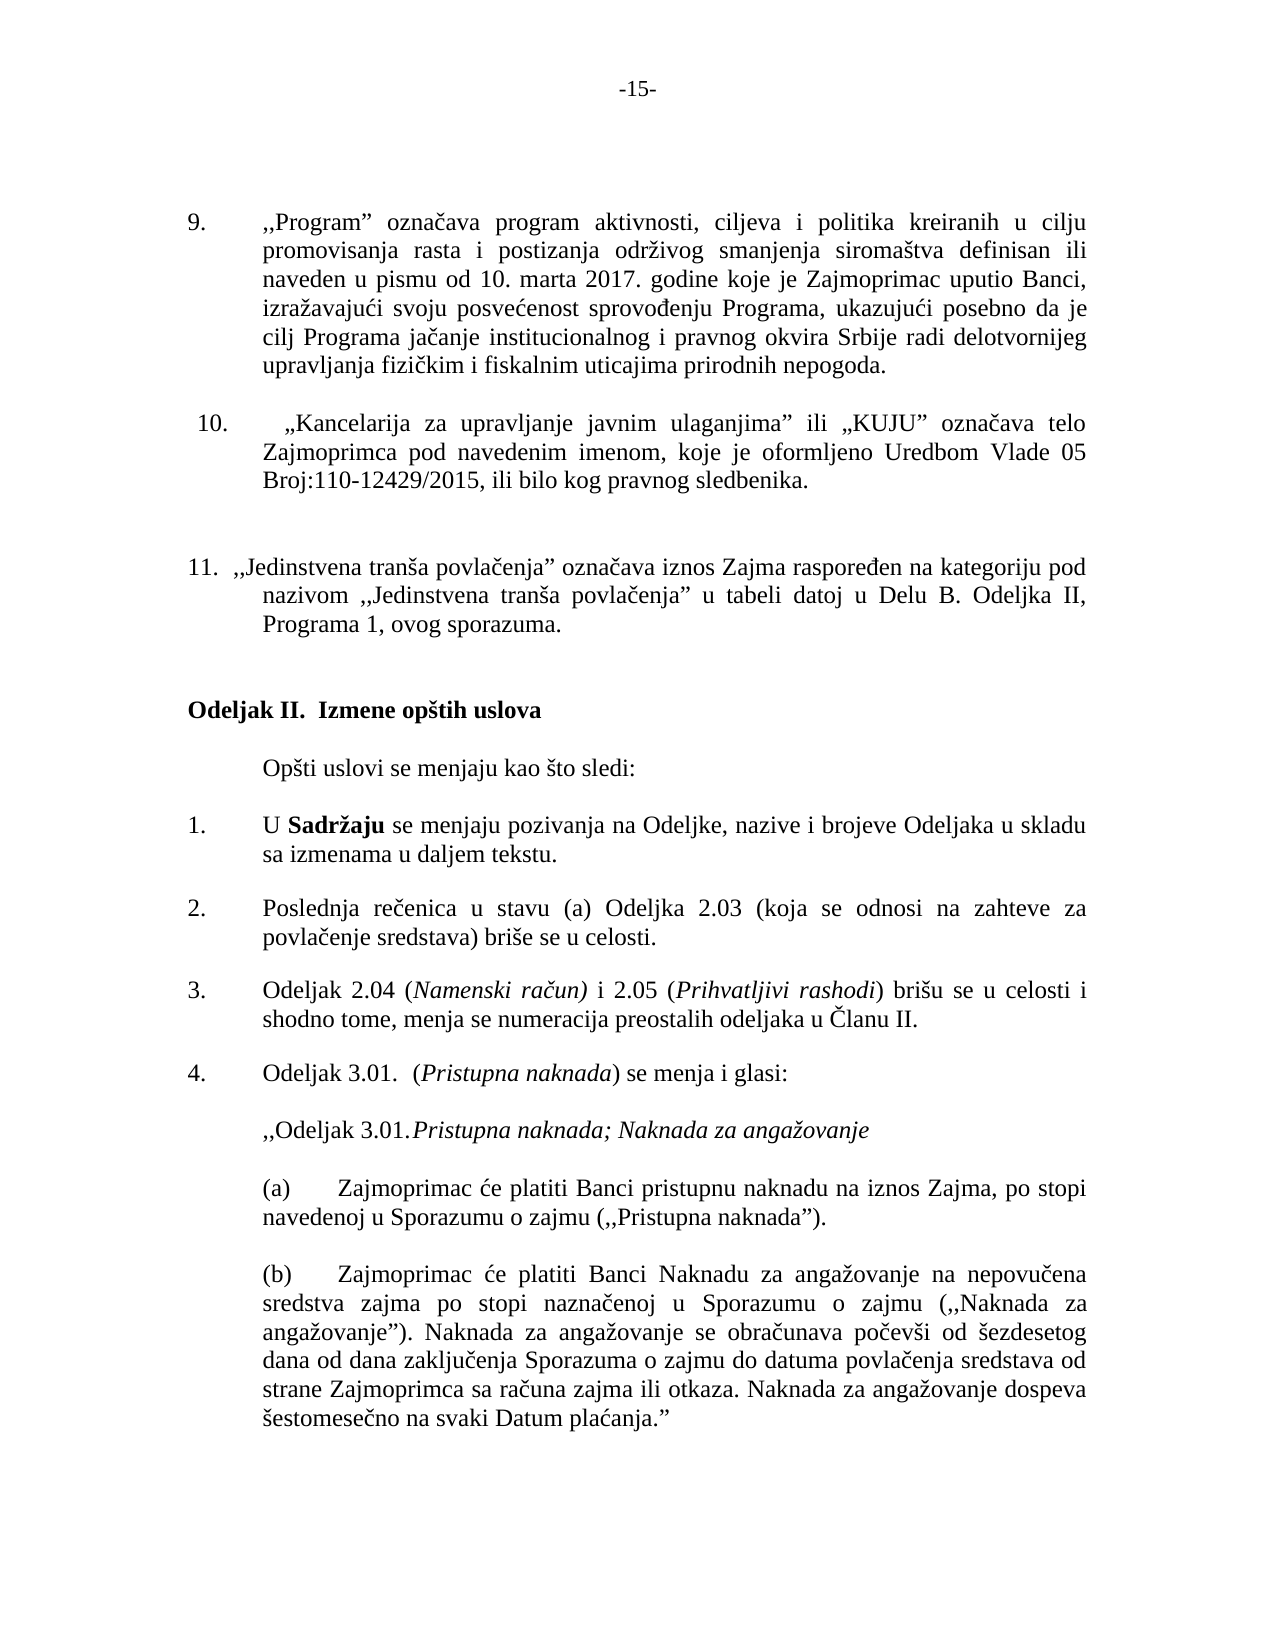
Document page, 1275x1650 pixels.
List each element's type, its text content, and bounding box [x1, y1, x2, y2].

text 11. ,,Jedinstvena tranša povlačenja” označava iznos Zajma raspoređen na kategoriju pod nazivom ,,Jedinstvena tranša povlačenja” u tabeli datoj u Delu B. Odeljka II, Programa 1, ovog sporazuma. [187, 552, 1087, 638]
text (b) Zajmoprimac će platiti Banci Naknadu za angažovanje na nepovučena sredstva zajma po stopi naznačenoj u Sporazumu o zajmu (,,Naknada za angažovanje”). Naknada za angažovanje se obračunava počevši od šezdesetog dana od dana zaključenja Sporazuma o zajmu do datuma povlačenja sredstava od strane Zajmoprimca sa računa zajma ili otkaza. Naknada za angažovanje dospeva šestomesečno na svaki Datum plaćanja.” [262, 1259, 1087, 1432]
text ,,Odeljak 3.01. Pristupna naknada; Naknada za angažovanje [262, 1116, 1087, 1144]
text 2. Poslednja rečenica u stavu (a) Odeljka 2.03 (koja se odnosi na zahteve za povlačenje sredstava) briše se u celosti. [187, 893, 1087, 951]
text Opšti uslovi se menjaju kao što sledi: [187, 753, 1087, 782]
text Odeljak II. Izmene opštih uslova [187, 696, 1087, 724]
list ,,Program” označava program aktivnosti, ciljeva i politika kreiranih u cilju promovisanja rasta i postizanja održivog smanjenja siromaštva definisan ili naveden u pismu od 10. marta 2017. godine koje je Zajmoprimac uputio Banci, izražavajući svoju posvećenost sprovođenju Programa, ukazujući posebno da je cilj Programa jačanje institucionalnog i pravnog okvira Srbije radi delotvornijeg upravljanja fizičkim i fiskalnim uticajima prirodnih nepogoda. [187, 207, 1087, 379]
text 4. Odeljak 3.01. (Pristupna naknada) se menja i glasi: [187, 1058, 1087, 1087]
text 3. Odeljak 2.04 (Namenski račun) i 2.05 (Prihvatljivi rashodi) brišu se u celosti i shodno tome, menja se numeracija preostalih odeljaka u Članu II. [187, 976, 1087, 1033]
list Zajmoprimac će platiti Banci pristupnu naknadu na iznos Zajma, po stopi navedenoj u Sporazumu o zajmu (,,Pristupna naknada”). [262, 1173, 1087, 1231]
list U Sadržaju se menjaju pozivanja na Odeljke, nazive i brojeve Odeljaka u skladu sa izmenama u daljem tekstu. [187, 811, 1087, 868]
text 10. „Kancelarija za upravljanje javnim ulaganjimaˮ ili „KUJUˮ označava telo Zajmoprimca pod navedenim imenom, koje je oformljeno Uredbom Vlade 05 Broj:110-12429/2015, ili bilo kog pravnog sledbenika. [197, 408, 1087, 494]
